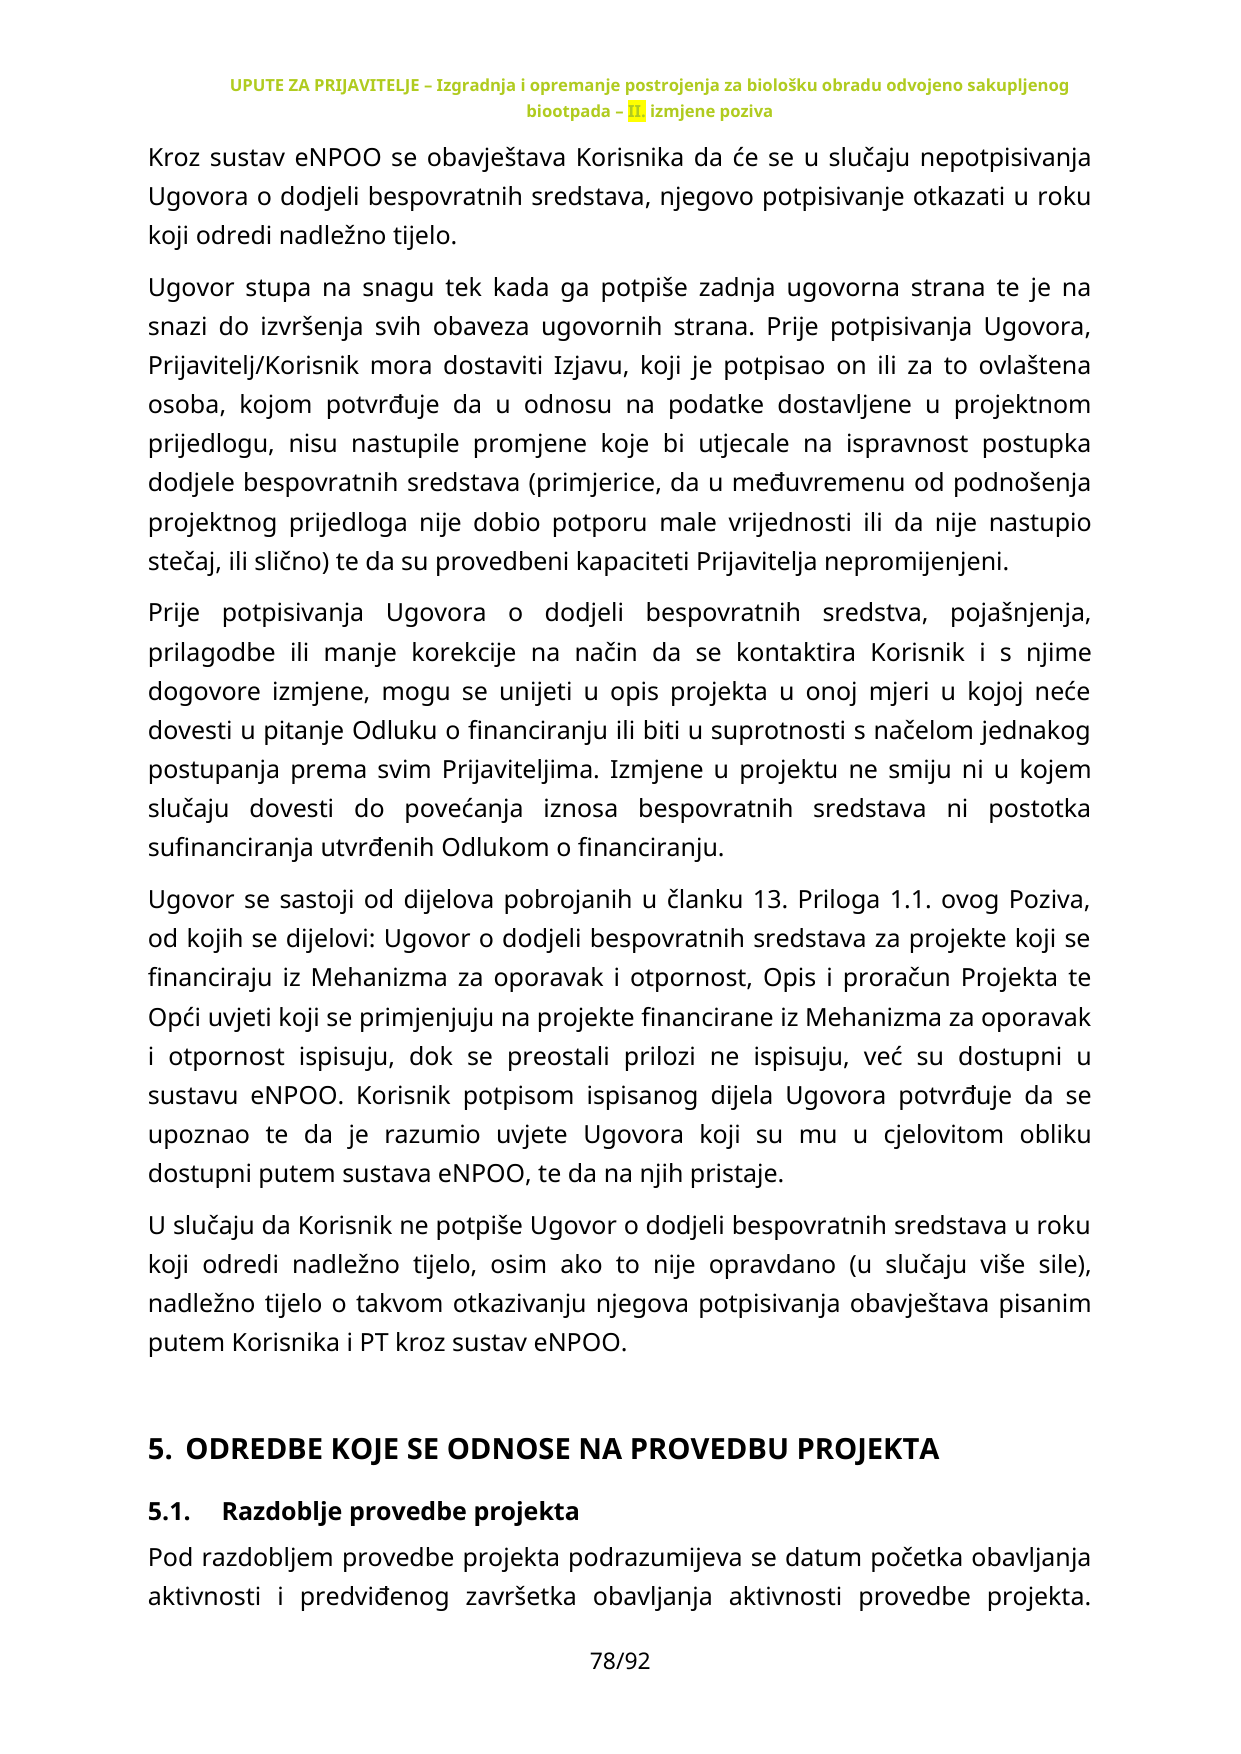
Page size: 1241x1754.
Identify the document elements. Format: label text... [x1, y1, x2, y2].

subtitle ODREDBE KOJE SE ODNOSE NA PROVEDBU PROJEKTA [148, 1428, 1093, 1468]
text U slučaju da Korisnik ne potpiše Ugovor o dodjeli bespovratnih sredstava u roku koji odredi nadležno tijelo, osim ako to nije opravdano (u slučaju više sile), nadležno tijelo o takvom otkazivanju njegova potpisivanja obavještava pisanim putem Korisnika i PT kroz sustav eNPOO. [148, 1208, 1093, 1359]
text Ugovor se sastoji od dijelova pobrojanih u članku 13. Priloga 1.1. ovog Poziva, od kojih se dijelovi: Ugovor o dodjeli bespovratnih sredstava za projekte koji se financiraju iz Mehanizma za oporavak i otpornost, Opis i proračun Projekta te Opći uvjeti koji se primjenjuju na projekte financirane iz Mehanizma za oporavak i otpornost ispisuju, dok se preostali prilozi ne ispisuju, već su dostupni u sustavu eNPOO. Korisnik potpisom ispisanog dijela Ugovora potvrđuje da se upoznao te da je razumio uvjete Ugovora koji su mu u cjelovitom obliku dostupni putem sustava eNPOO, te da na njih pristaje. [148, 882, 1093, 1190]
subtitle Razdoblje provedbe projekta [148, 1493, 1093, 1527]
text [148, 1540, 1093, 1613]
text Kroz sustav eNPOO se obavještava Korisnika da će se u slučaju nepotpisivanja Ugovora o dodjeli bespovratnih sredstava, njegovo potpisivanje otkazati u roku koji odredi nadležno tijelo. [148, 139, 1093, 252]
text Ugovor stupa na snagu tek kada ga potpiše zadnja ugovorna strana te je na snazi do izvršenja svih obaveza ugovornih strana. Prije potpisivanja Ugovora, Prijavitelj/Korisnik mora dostaviti Izjavu, koji je potpisao on ili za to ovlaštena osoba, kojom potvrđuje da u odnosu na podatke dostavljene u projektnom prijedlogu, nisu nastupile promjene koje bi utjecale na ispravnost postupka dodjele bespovratnih sredstava (primjerice, da u međuvremenu od podnošenja projektnog prijedloga nije dobio potporu male vrijednosti ili da nije nastupio stečaj, ili slično) te da su provedbeni kapaciteti Prijavitelja nepromijenjeni. [148, 269, 1093, 577]
text Prije potpisivanja Ugovora o dodjeli bespovratnih sredstva, pojašnjenja, prilagodbe ili manje korekcije na način da se kontaktira Korisnik i s njime dogovore izmjene, mogu se unijeti u opis projekta u onoj mjeri u kojoj neće dovesti u pitanje Odluku o financiranju ili biti u suprotnosti s načelom jednakog postupanja prema svim Prijaviteljima. Izmjene u projektu ne smiju ni u kojem slučaju dovesti do povećanja iznosa bespovratnih sredstava ni postotka sufinanciranja utvrđenih Odlukom o financiranju. [148, 595, 1093, 864]
